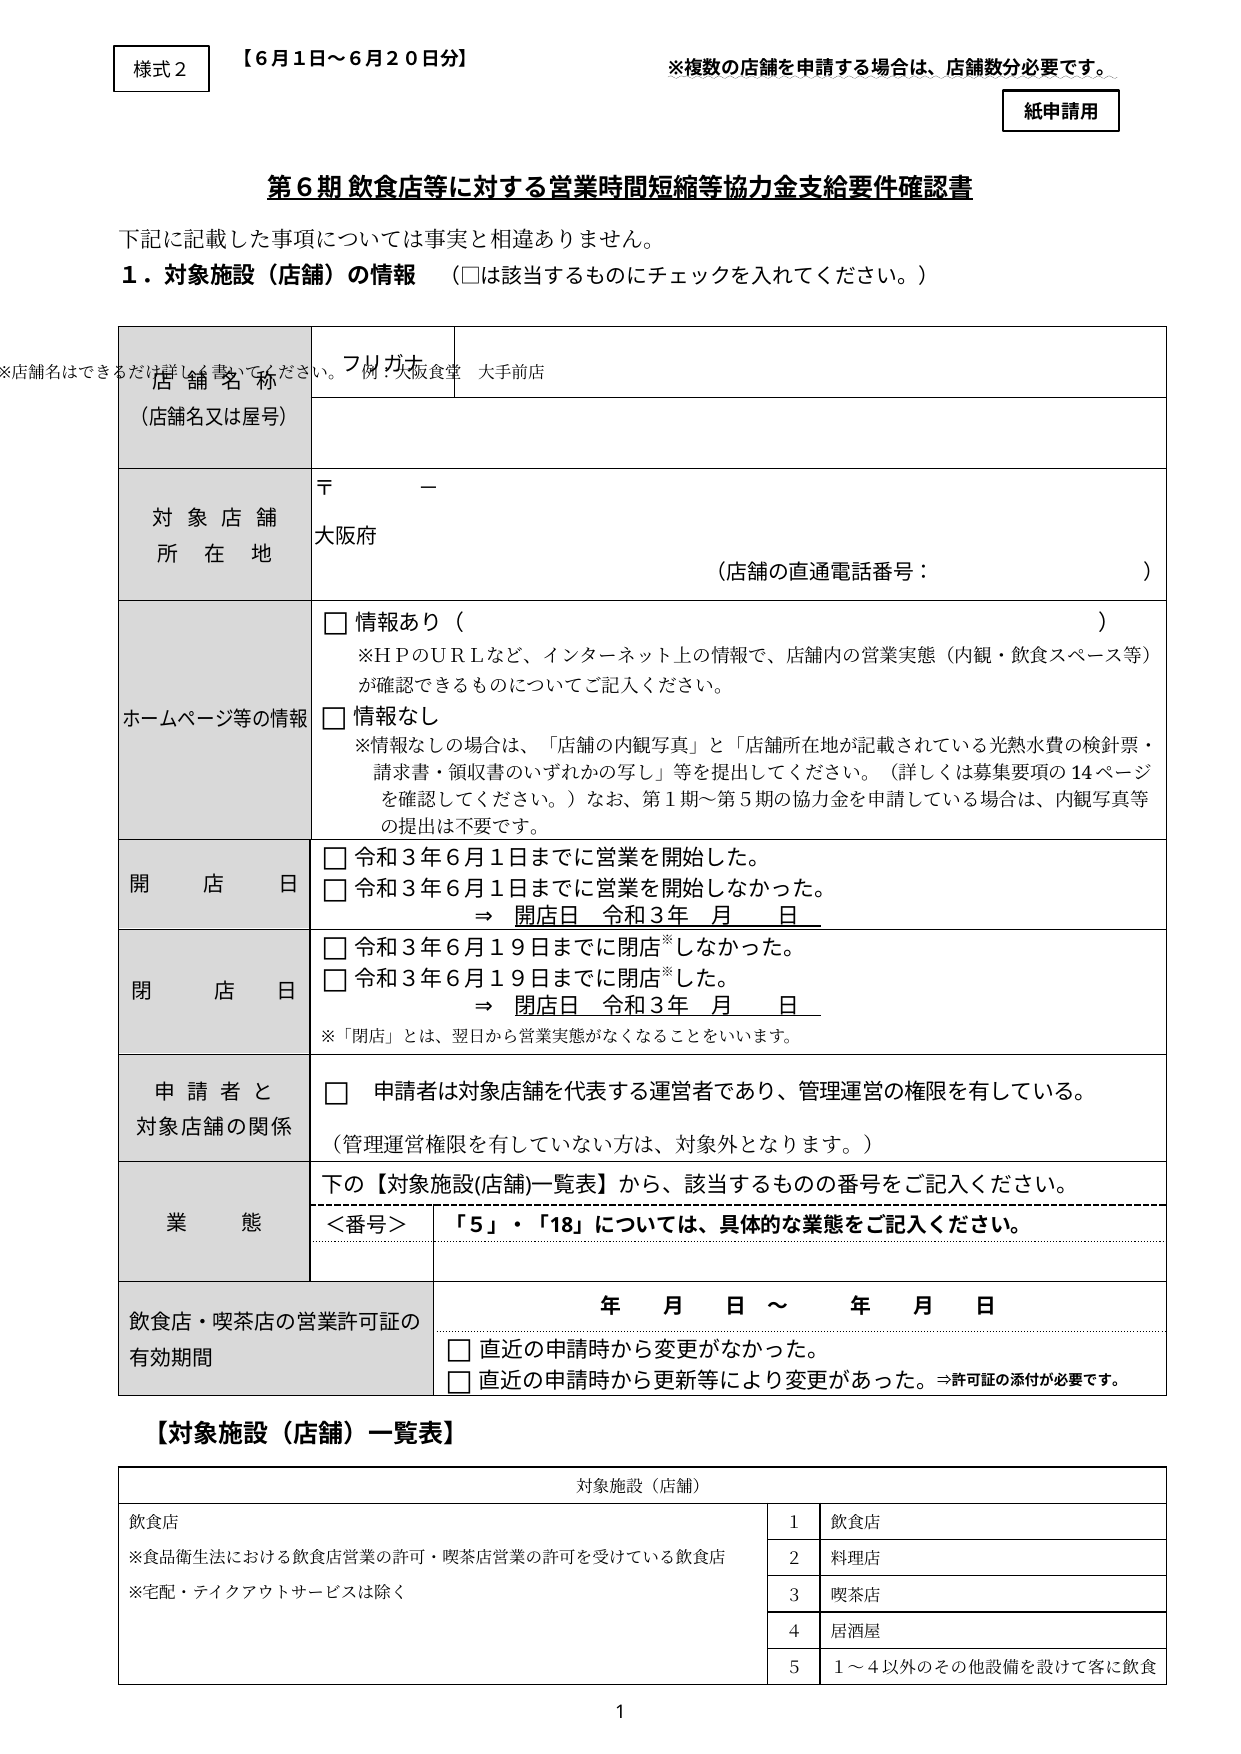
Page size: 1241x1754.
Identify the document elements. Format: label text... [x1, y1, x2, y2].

table_cell 喫茶店 [821, 1576, 1166, 1611]
table_cell 大阪府 （店舗の直通電話番号： ） [312, 504, 1166, 600]
table_cell 年 月 日 ～ 年 月 日 [434, 1282, 1166, 1331]
table_cell 下の【対象施設(店舗)一覧表】から、該当するものの番号をご記入ください。 [311, 1162, 1166, 1204]
table_cell 申請者は対象店舗を代表する運営者であり、管理運営の権限を有している。 [362, 1055, 1166, 1125]
text 下記に記載した事項については事実と相違ありません。 [118, 221, 1107, 256]
table_cell [312, 398, 1166, 468]
table_cell 飲食店 [821, 1504, 1166, 1539]
table_cell □ 直近の申請時から変更がなかった。 □ 直近の申請時から更新等により変更があった。⇒許可証の添付が必要です。 [434, 1331, 1166, 1395]
table_cell 〒 － [312, 469, 1166, 504]
table_cell □ 令和３年６月１９日までに閉店※しなかった。 □ 令和３年６月１９日までに閉店※した。 ⇒ 閉店日 令和３年 月 日 ※「閉店」とは、翌日から営業実態がなくなることをいいます。 [311, 930, 1166, 1053]
table_cell 料理店 [821, 1540, 1166, 1575]
table_cell 業態 [119, 1162, 309, 1281]
table_header □ 令和３年６月１日までに営業を開始した。 □ 令和３年６月１日までに営業を開始しなかった。 ⇒ 開店日 令和３年 月 日 [311, 840, 1166, 928]
table_header 開店日 [119, 840, 309, 928]
table_cell ＜番号＞ [311, 1204, 433, 1241]
text １．対象施設（店舗）の情報 （□は該当するものにチェックを入れてください。） [118, 256, 1122, 291]
table_cell ホームページ等の情報 [119, 601, 311, 839]
table_header 店舗名称 （店舗名又は屋号） [119, 327, 311, 468]
text 【対象施設（店舗）一覧表】 [118, 1396, 1122, 1466]
text 第６期 飲食店等に対する営業時間短縮等協力金支給要件確認書 [118, 150, 1122, 221]
table_cell 飲食店 ※食品衛生法における飲食店営業の許可・喫茶店営業の許可を受けている飲食店 ※宅配・テイクアウトサービスは除く [119, 1504, 767, 1684]
table_cell 飲食店・喫茶店の営業許可証の有効期間 [119, 1282, 433, 1395]
table_cell [434, 1241, 1166, 1281]
table_cell 閉 店 日 [119, 930, 309, 1053]
table_cell □ [311, 1055, 362, 1125]
table_header 対象施設（店舗） [119, 1468, 1166, 1503]
table_cell □ 情報あり（ ） ※ＨＰのＵＲＬなど、インターネット上の情報で、店舗内の営業実態（内観・飲食スペース等）が確認できるものについてご記入ください。 □ 情報なし ※情報なしの場合は、「店舗の内観写真」と「店舗所在地が記載されている光熱水費の検針票・ 請求書・領収書のいずれかの写し」等を提出してください。（詳しくは募集要項の14ページ を確認してください。）なお、第１期～第５期の協力金を申請している場合は、内観写真等の提出は不要です。 [312, 601, 1166, 839]
table_cell 「５」・「18」については、具体的な業態をご記入ください。 [434, 1204, 1166, 1241]
table_header フリガナ [312, 327, 454, 397]
table_cell ４ [768, 1613, 819, 1648]
table_cell ５ [768, 1649, 819, 1684]
table_cell 申請者と 対象店舗の関係 [119, 1055, 309, 1161]
table_cell 対象店舗 所在地 [119, 469, 311, 600]
table_cell [311, 1241, 433, 1281]
table_cell 居酒屋 [821, 1613, 1166, 1648]
table_cell １ [768, 1504, 819, 1539]
table_cell ２ [768, 1540, 819, 1575]
table_header [455, 327, 1166, 397]
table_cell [821, 1649, 1166, 1684]
table_cell （管理運営権限を有していない方は、対象外となります。） [311, 1125, 1166, 1161]
table_cell ３ [768, 1576, 819, 1611]
